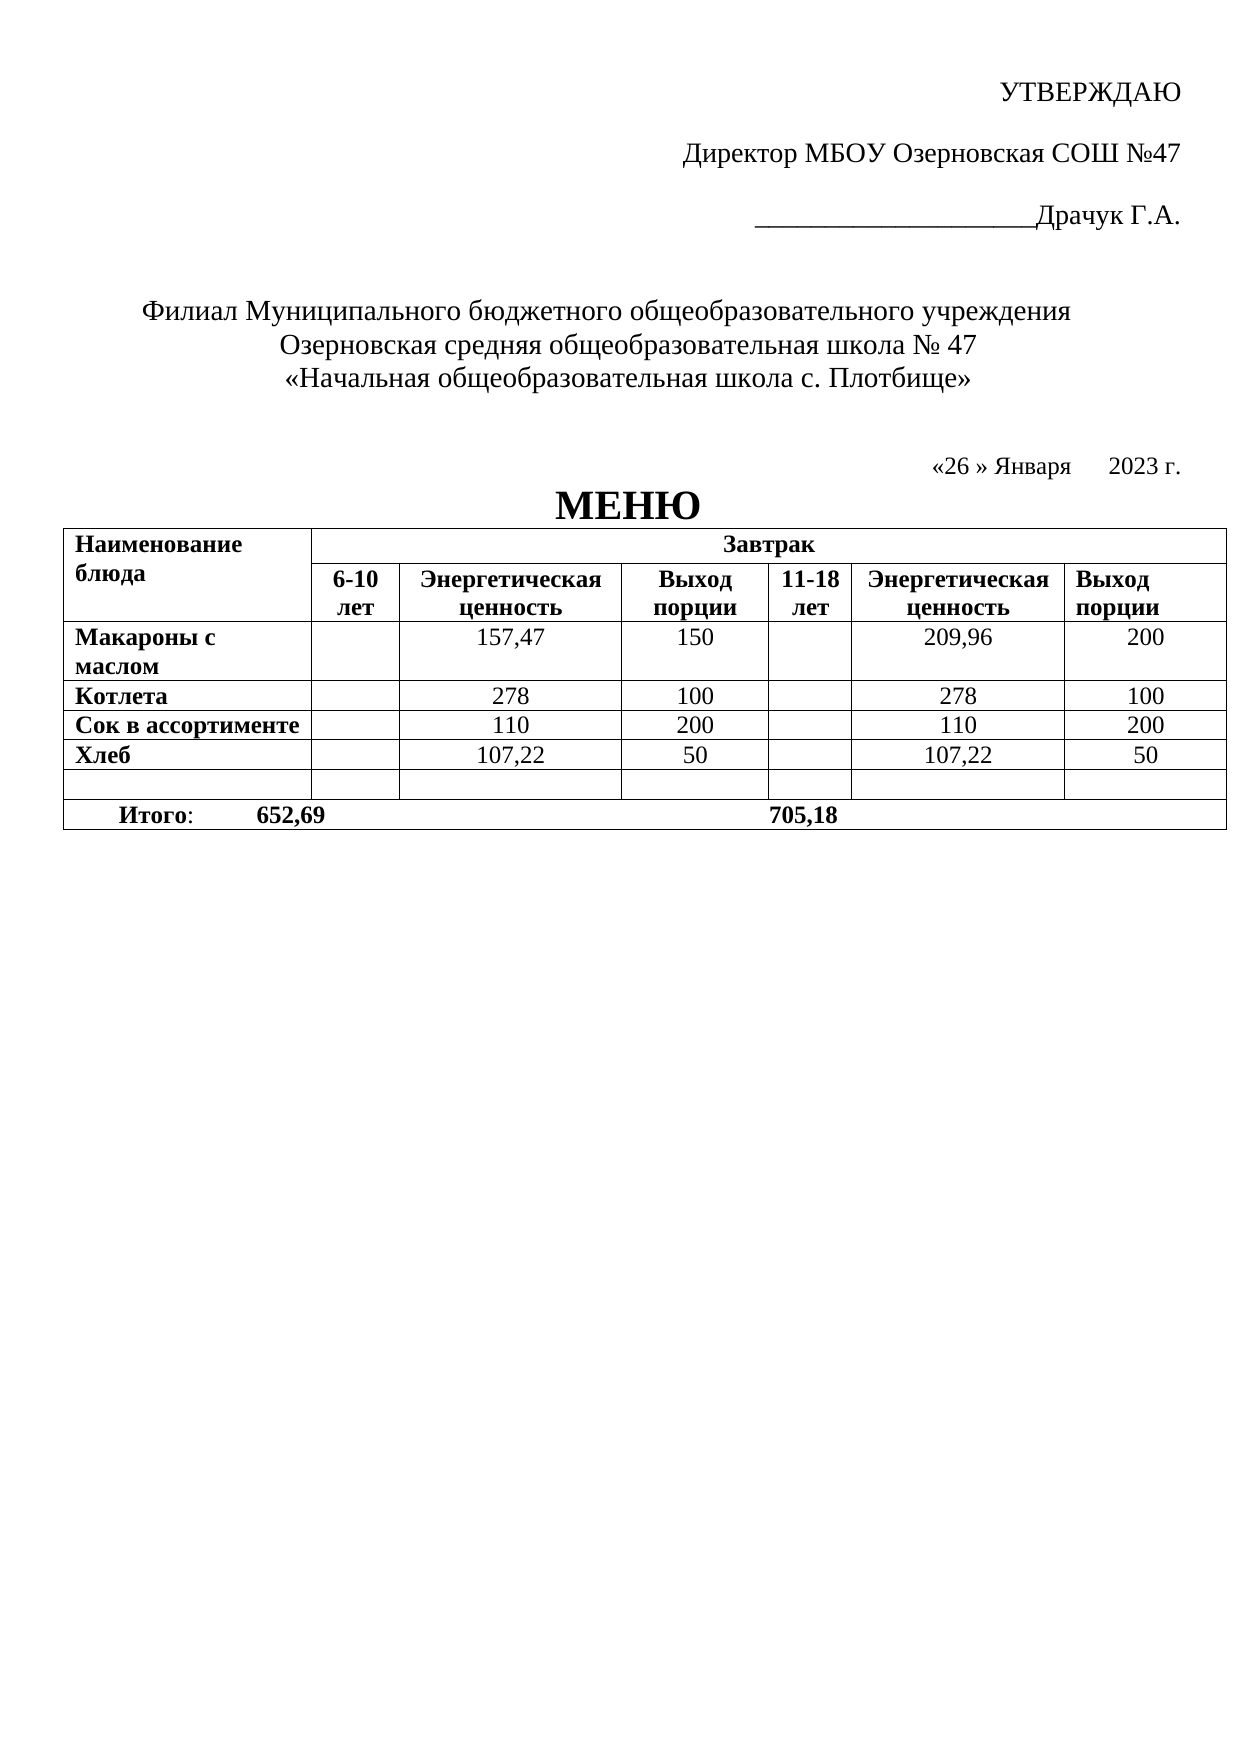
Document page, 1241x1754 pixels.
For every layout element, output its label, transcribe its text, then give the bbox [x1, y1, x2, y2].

table_cell 278 [400, 681, 621, 709]
table_cell 50 [1065, 740, 1226, 769]
text «Начальная общеобразовательная школа с. Плотбище» [75, 360, 1181, 394]
table_cell [769, 770, 851, 799]
table_cell [769, 681, 851, 709]
text МЕНЮ [75, 480, 1181, 528]
table_cell [852, 770, 1064, 799]
table_cell Сок в ассортименте [64, 711, 311, 739]
table_header Завтрак [312, 529, 1226, 563]
table_cell Выход порции [622, 564, 768, 621]
table_cell Энергетическая ценность [852, 564, 1064, 621]
table_cell 110 [400, 711, 621, 739]
table_cell [312, 711, 399, 739]
table_cell 107,22 [400, 740, 621, 769]
text Директор МБОУ Озерновская СОШ №47 [75, 137, 1181, 169]
table_cell [769, 740, 851, 769]
table_cell 200 [1065, 622, 1226, 680]
table_cell 100 [1065, 681, 1226, 709]
table_cell 50 [622, 740, 768, 769]
table_cell 150 [622, 622, 768, 680]
table_header Наименование блюда [64, 529, 311, 621]
table_cell [769, 711, 851, 739]
table_cell 110 [852, 711, 1064, 739]
table_cell [1065, 770, 1226, 799]
text ____________________Драчук Г.А. [75, 198, 1181, 231]
table_cell 107,22 [852, 740, 1064, 769]
text «26 » Января 2023 г. [75, 451, 1181, 480]
table_cell Выход порции [1065, 564, 1226, 621]
table_cell 6-10 лет [312, 564, 399, 621]
table_cell [622, 770, 768, 799]
table_cell [64, 770, 311, 799]
table_cell [400, 770, 621, 799]
text УТВЕРЖДАЮ [75, 75, 1181, 107]
table_cell [312, 740, 399, 769]
table_cell Хлеб [64, 740, 311, 769]
table_cell [769, 622, 851, 680]
table_cell 278 [852, 681, 1064, 709]
table_cell 11-18 лет [769, 564, 851, 621]
table_cell Макароны с маслом [64, 622, 311, 680]
table_cell [312, 770, 399, 799]
table_cell Итого: 652,69 705,18 [64, 800, 1226, 829]
text Филиал Муниципального бюджетного общеобразовательного учреждения [75, 293, 1138, 327]
table_cell 157,47 [400, 622, 621, 680]
table_cell 100 [622, 681, 768, 709]
table_cell 200 [1065, 711, 1226, 739]
table_cell 200 [622, 711, 768, 739]
table_cell [312, 622, 399, 680]
text Озерновская средняя общеобразовательная школа № 47 [75, 327, 1181, 360]
table_cell Энергетическая ценность [400, 564, 621, 621]
table_cell [312, 681, 399, 709]
table_cell Котлета [64, 681, 311, 709]
table_cell 209,96 [852, 622, 1064, 680]
